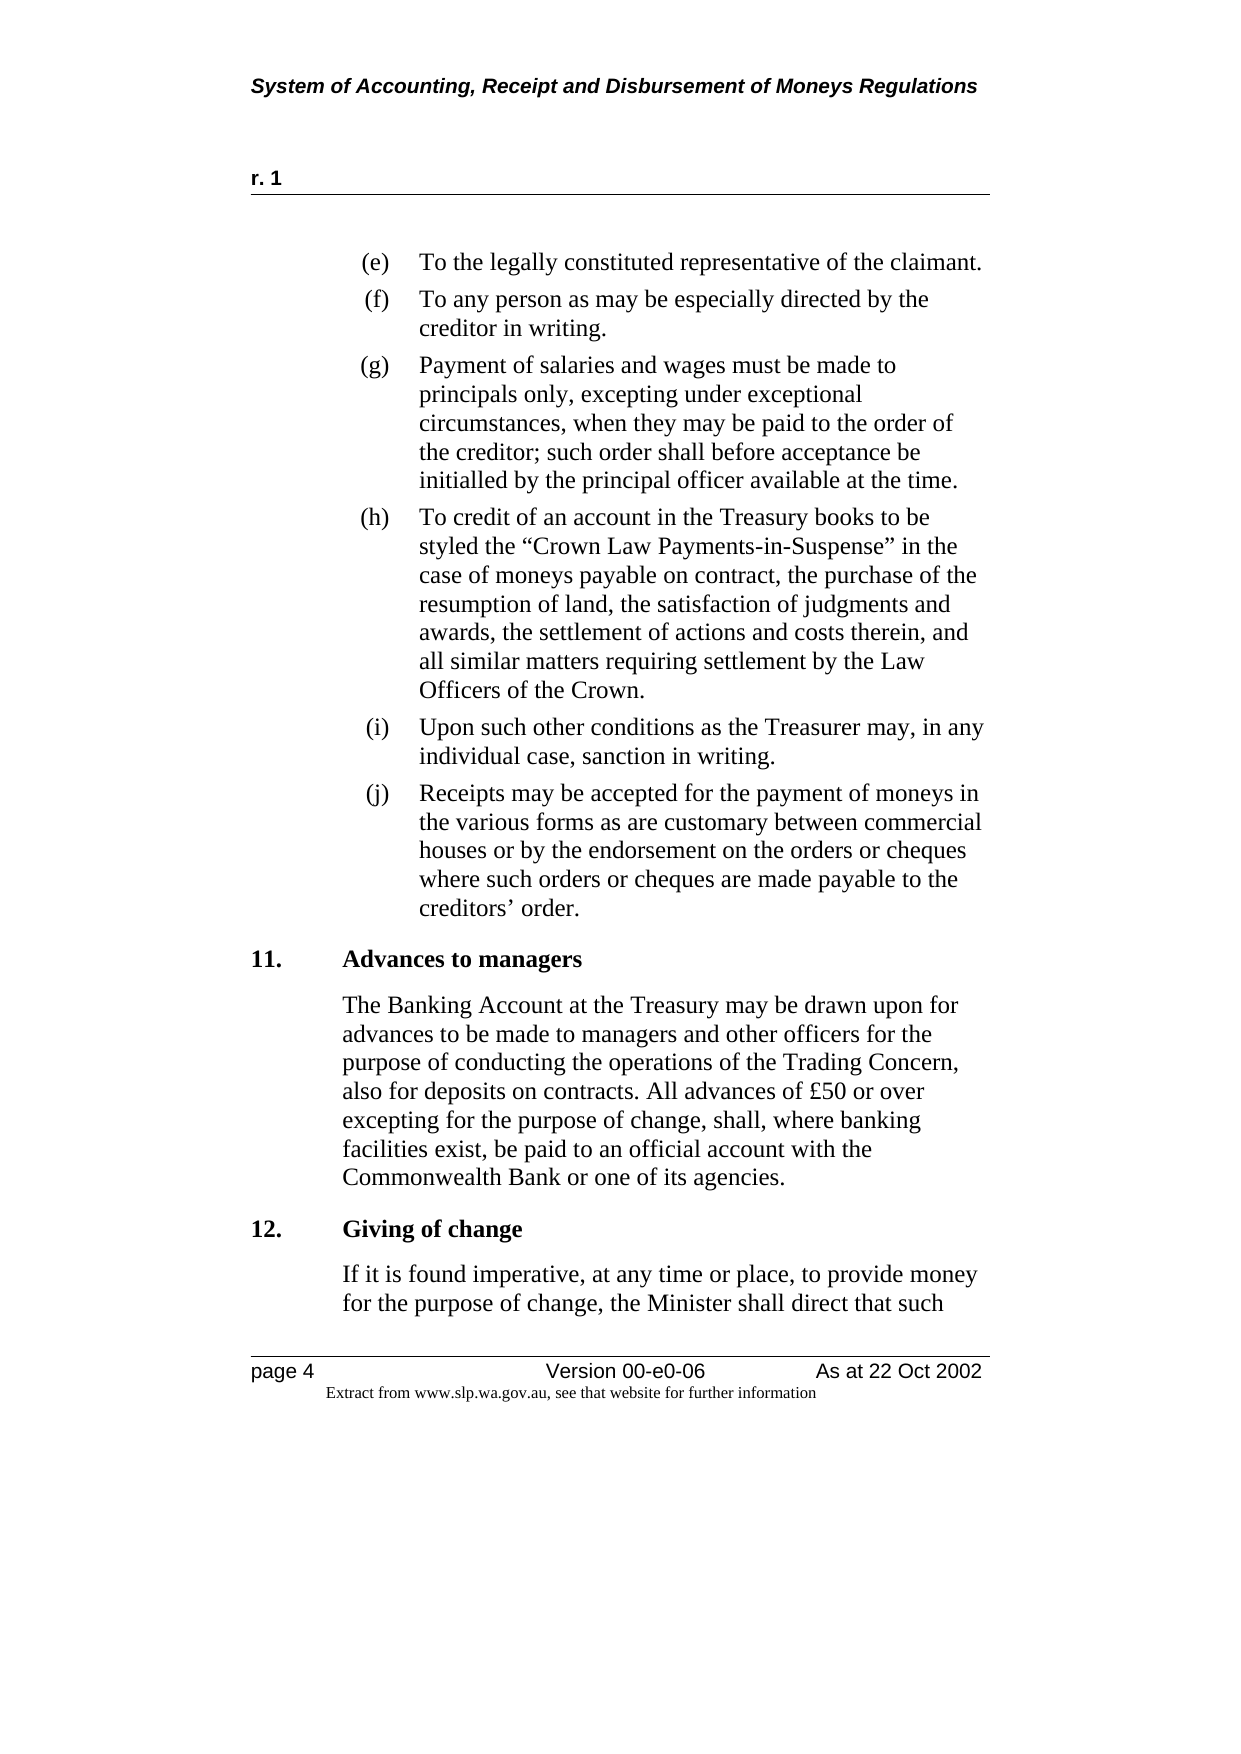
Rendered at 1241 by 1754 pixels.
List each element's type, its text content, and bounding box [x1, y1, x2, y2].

text (g) Payment of salaries and wages must be made to principals only, excepting under exceptional circumstances, when they may be paid to the order of the creditor; such order shall before acceptance be initialled by the principal officer available at the time. [251, 350, 990, 494]
text (f) To any person as may be especially directed by the creditor in writing. [251, 284, 990, 342]
text (i) Upon such other conditions as the Treasurer may, in any individual case, sanction in writing. [251, 712, 990, 769]
text (h) To credit of an account in the Treasury books to be styled the “Crown Law Payments-in-Suspense” in the case of moneys payable on contract, the purchase of the resumption of land, the satisfaction of judgments and awards, the settlement of actions and costs therein, and all similar matters requiring settlement by the Law Officers of the Crown. [251, 502, 990, 704]
text (e) To the legally constituted representative of the claimant. [251, 247, 990, 276]
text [251, 1259, 990, 1317]
text (j) Receipts may be accepted for the payment of moneys in the various forms as are customary between commercial houses or by the endorsement on the orders or cheques where such orders or cheques are made payable to the creditors’ order. [251, 778, 990, 922]
subtitle 11. Advances to managers [251, 944, 990, 973]
text The Banking Account at the Treasury may be drawn upon for advances to be made to managers and other officers for the purpose of conducting the operations of the Trading Concern, also for deposits on contracts. All advances of £50 or over excepting for the purpose of change, shall, where banking facilities exist, be paid to an official account with the Commonwealth Bank or one of its agencies. [251, 990, 990, 1191]
subtitle 12. Giving of change [251, 1214, 990, 1243]
